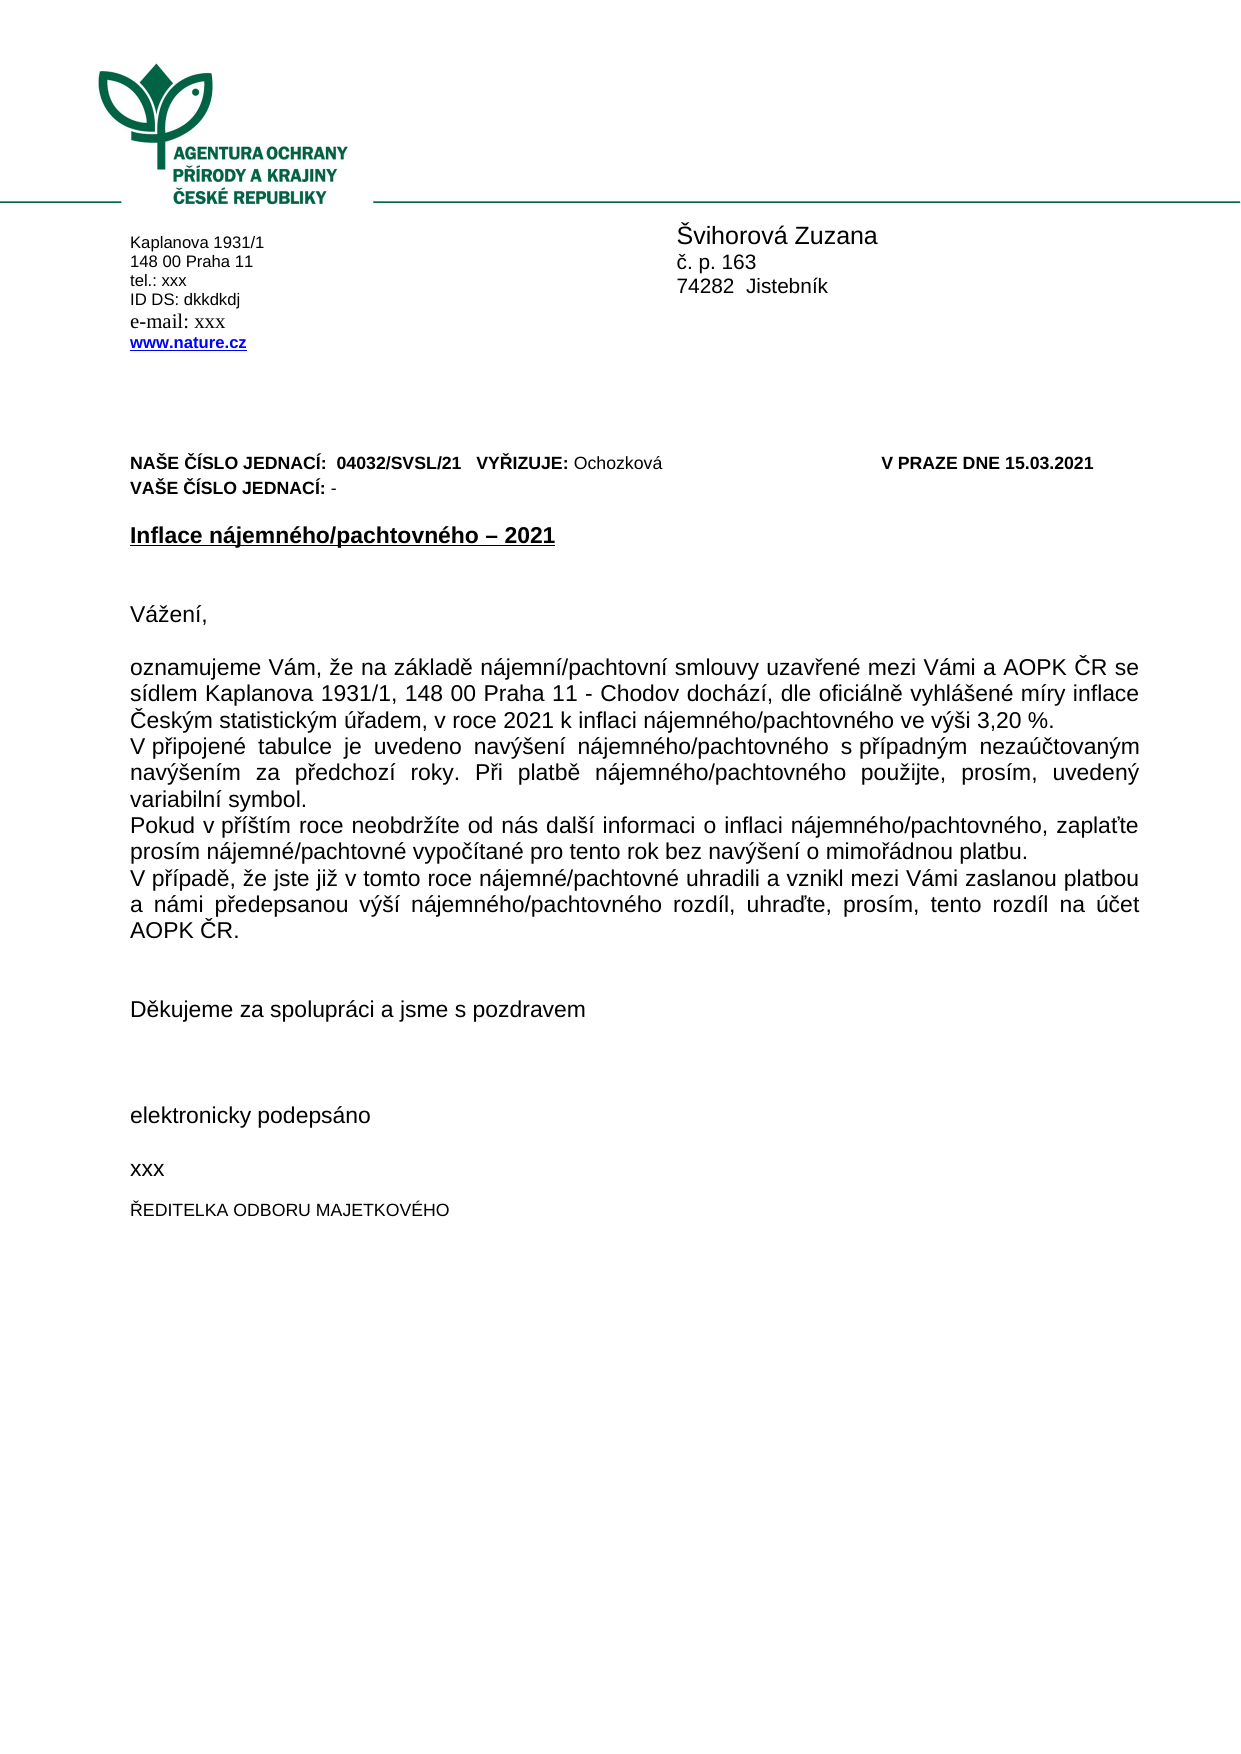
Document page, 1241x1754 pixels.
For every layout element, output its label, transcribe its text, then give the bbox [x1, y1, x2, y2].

text V případě, že jste již v tomto roce nájemné/pachtovné uhradili a vznikl mezi Vámi zaslanou platbou a námi předepsanou výší nájemného/pachtovného rozdíl, uhraďte, prosím, tento rozdíl na účet AOPK ČR. [130, 865, 1140, 944]
text oznamujeme Vám, že na základě nájemní/pachtovní smlouvy uzavřené mezi Vámi a AOPK ČR se sídlem Kaplanova 1931/1, 148 00 Praha 11 - Chodov dochází, dle oficiálně vyhlášené míry inflace Českým statistickým úřadem, v roce 2021 k inflaci nájemného/pachtovného ve výši 3,20 %. [130, 654, 1140, 733]
text Pokud v příštím roce neobdržíte od nás další informaci o inflaci nájemného/pachtovného, zaplaťte prosím nájemné/pachtovné vypočítané pro tento rok bez navýšení o mimořádnou platbu. [130, 812, 1140, 865]
text tel.: xxx [130, 271, 632, 290]
text Děkujeme za spolupráci a jsme s pozdravem [130, 996, 1140, 1023]
text 74282 Jistebník [632, 274, 1148, 298]
text 148 00 Praha 11 [130, 252, 632, 271]
text Kaplanova 1931/1 [130, 232, 632, 252]
subtitle NAŠE ČÍSLO JEDNACÍ: 04032/SVSL/21 VYŘIZUJE: Ochozková V PRAZE DNE 15.03.2021 [130, 453, 1140, 473]
text elektronicky podepsáno [130, 1102, 1140, 1128]
text e-mail: xxx [130, 309, 1140, 333]
text www.nature.cz [130, 333, 1140, 352]
picture [0, 0, 1241, 209]
text Švihorová Zuzana [632, 221, 1148, 250]
text Vážení, [130, 601, 1140, 627]
text ID DS: dkkdkdj [130, 290, 1140, 309]
subtitle VAŠE ČÍSLO JEDNACÍ: - [130, 478, 1140, 498]
text V připojené tabulce je uvedeno navýšení nájemného/pachtovného s případným nezaúčtovaným navýšením za předchozí roky. Při platbě nájemného/pachtovného použijte, prosím, uvedený variabilní symbol. [130, 733, 1140, 812]
text č. p. 163 [632, 250, 1148, 274]
text Inflace nájemného/pachtovného – 2021 [130, 522, 1140, 548]
text xxx [130, 1154, 1140, 1181]
text ŘEDITELKA ODBORU MAJETKOVÉHO [130, 1200, 1140, 1221]
